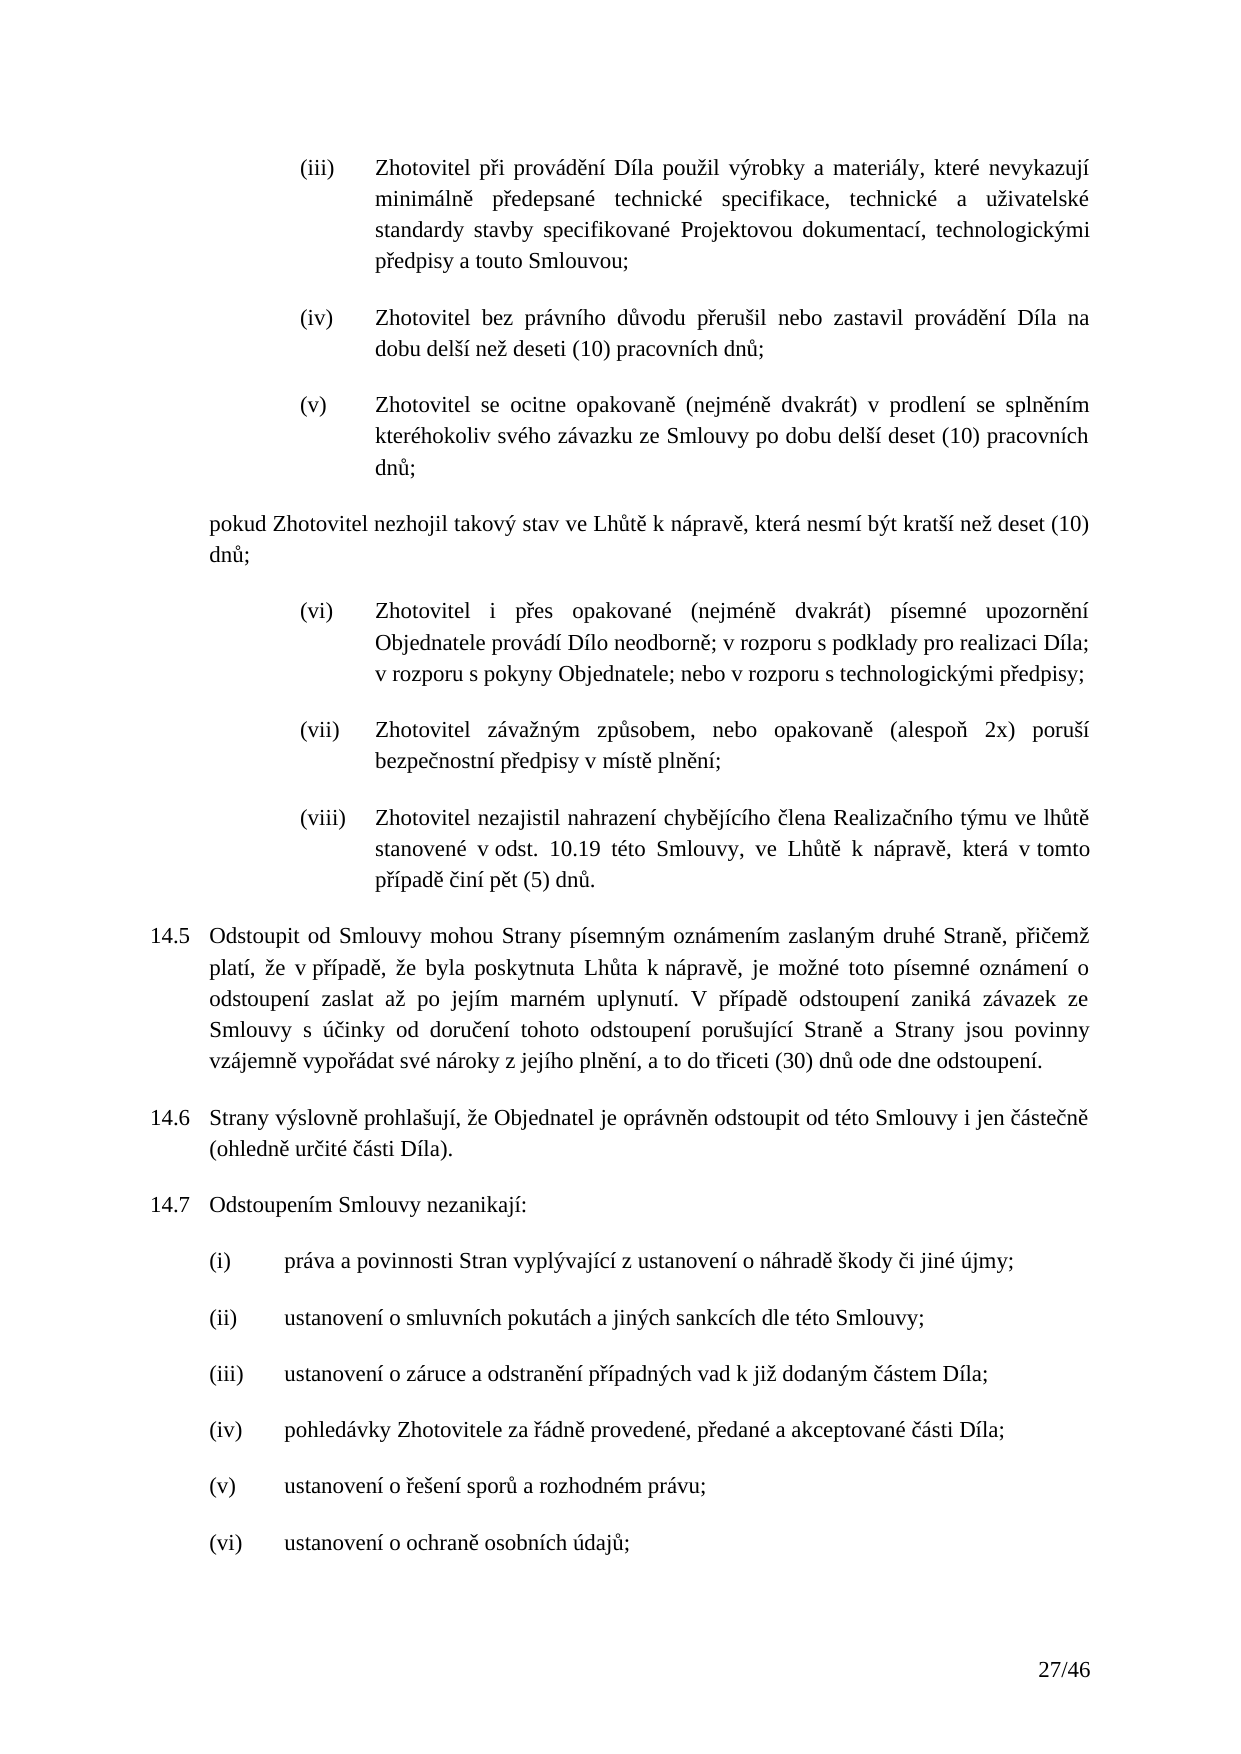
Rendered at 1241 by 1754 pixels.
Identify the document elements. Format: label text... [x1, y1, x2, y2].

text Odstoupit od Smlouvy mohou Strany písemným oznámením zaslaným druhé Straně, přičemž platí, že v případě, že byla poskytnuta Lhůta k nápravě, je možné toto písemné oznámení o odstoupení zaslat až po jejím marném uplynutí. V případě odstoupení zaniká závazek ze Smlouvy s účinky od doručení tohoto odstoupení porušující Straně a Strany jsou povinny vzájemně vypořádat své nároky z jejího plnění, a to do třiceti (30) dnů ode dne odstoupení. [150, 919, 1090, 1075]
list ustanovení o ochraně osobních údajů; [209, 1525, 1090, 1556]
list Zhotovitel se ocitne opakovaně (nejméně dvakrát) v prodlení se splněním kteréhokoliv svého závazku ze Smlouvy po dobu delší deset (10) pracovních dnů; [300, 387, 1090, 481]
list ustanovení o řešení sporů a rozhodném právu; [209, 1469, 1090, 1500]
list ustanovení o záruce a odstranění případných vad k již dodaným částem Díla; [209, 1356, 1090, 1387]
list pohledávky Zhotovitele za řádně provedené, předané a akceptované části Díla; [209, 1412, 1090, 1444]
list Zhotovitel bez právního důvodu přerušil nebo zastavil provádění Díla na dobu delší než deseti (10) pracovních dnů; [300, 300, 1090, 362]
list práva a povinnosti Stran vyplývající z ustanovení o náhradě škody či jiné újmy; [209, 1244, 1090, 1275]
list Zhotovitel závažným způsobem, nebo opakovaně (alespoň 2x) poruší bezpečnostní předpisy v místě plnění; [300, 712, 1090, 775]
text Strany výslovně prohlašují, že Objednatel je oprávněn odstoupit od této Smlouvy i jen částečně (ohledně určité části Díla). [150, 1100, 1090, 1162]
list ustanovení o smluvních pokutách a jiných sankcích dle této Smlouvy; [209, 1300, 1090, 1331]
list Zhotovitel při provádění Díla použil výrobky a materiály, které nevykazují minimálně předepsané technické specifikace, technické a uživatelské standardy stavby specifikované Projektovou dokumentací, technologickými předpisy a touto Smlouvou; [300, 150, 1090, 275]
list Zhotovitel nezajistil nahrazení chybějícího člena Realizačního týmu ve lhůtě stanovené v odst. 10.19 této Smlouvy, ve Lhůtě k nápravě, která v tomto případě činí pět (5) dnů. [300, 800, 1090, 894]
list pokud Zhotovitel nezhojil takový stav ve Lhůtě k nápravě, která nesmí být kratší než deset (10) dnů; [209, 506, 1090, 569]
list Zhotovitel i přes opakované (nejméně dvakrát) písemné upozornění Objednatele provádí Dílo neodborně; v rozporu s podklady pro realizaci Díla; v rozporu s pokyny Objednatele; nebo v rozporu s technologickými předpisy; [300, 594, 1090, 687]
text Odstoupením Smlouvy nezanikají: [150, 1187, 1090, 1219]
